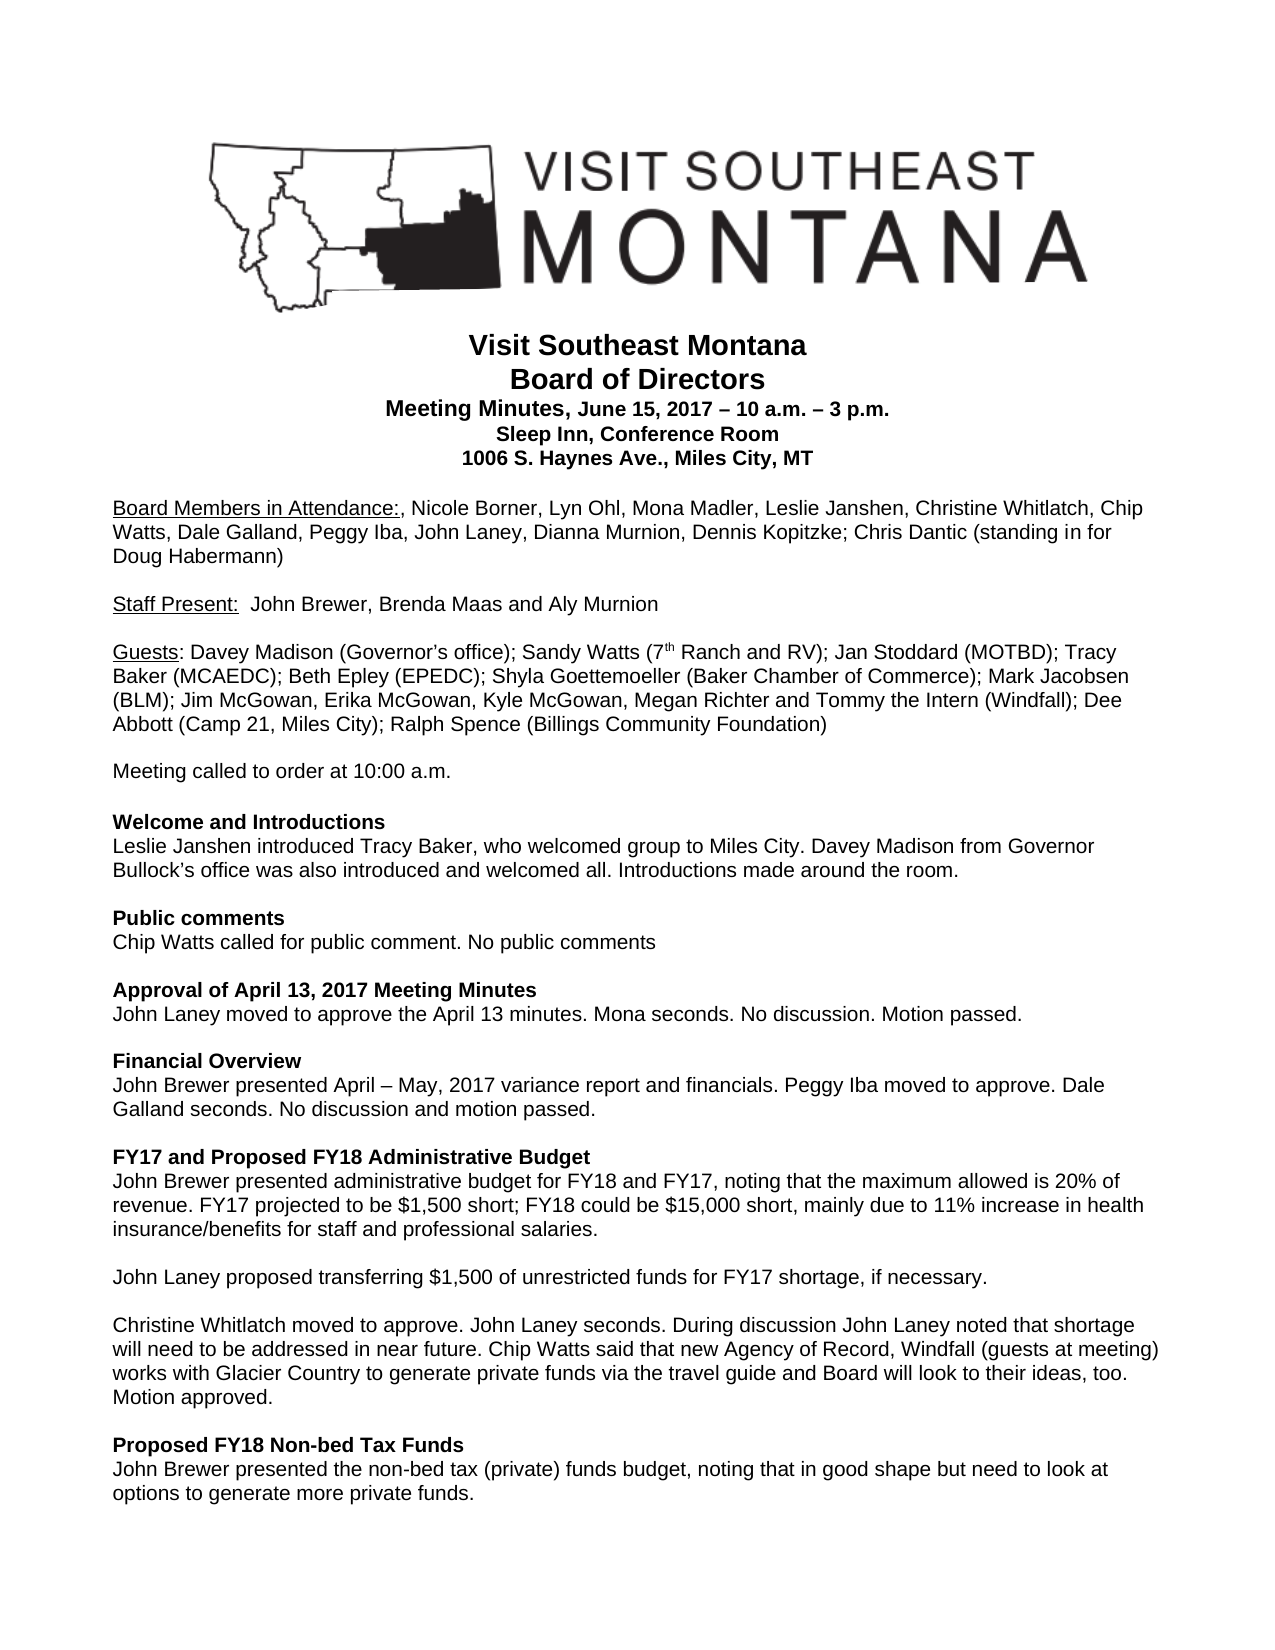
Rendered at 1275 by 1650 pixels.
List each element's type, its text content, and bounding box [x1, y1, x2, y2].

text Staff Present: John Brewer, Brenda Maas and Aly Murnion [112, 592, 1162, 616]
text Public comments [112, 906, 1162, 929]
text Board of Directors [112, 362, 1162, 395]
text FY17 and Proposed FY18 Administrative Budget [112, 1145, 1162, 1169]
text Chip Watts called for public comment. No public comments [112, 929, 1162, 953]
text Meeting Minutes, June 15, 2017 – 10 a.m. – 3 p.m. [112, 395, 1162, 422]
text John Brewer presented April – May, 2017 variance report and financials. Peggy Iba moved to approve. Dale Galland seconds. No discussion and motion passed. [112, 1073, 1162, 1121]
text John Brewer presented the non-bed tax (private) funds budget, noting that in good shape but need to look at options to generate more private funds. [112, 1457, 1162, 1504]
text Guests: Davey Madison (Governor’s office); Sandy Watts (7th Ranch and RV); Jan Stoddard (MOTBD); Tracy Baker (MCAEDC); Beth Epley (EPEDC); Shyla Goettemoeller (Baker Chamber of Commerce); Mark Jacobsen (BLM); Jim McGowan, Erika McGowan, Kyle McGowan, Megan Richter and Tommy the Intern (Windfall); Dee Abbott (Camp 21, Miles City); Ralph Spence (Billings Community Foundation) [112, 639, 1162, 735]
text Meeting called to order at 10:00 a.m. [112, 759, 1162, 810]
text Welcome and Introductions Leslie Janshen introduced Tracy Baker, who welcomed group to Miles City. Davey Madison from Governor Bullock’s office was also introduced and welcomed all. Introductions made around the room. [112, 810, 1162, 882]
text Proposed FY18 Non-bed Tax Funds [112, 1433, 1162, 1457]
text John Brewer presented administrative budget for FY18 and FY17, noting that the maximum allowed is 20% of revenue. FY17 projected to be $1,500 short; FY18 could be $15,000 short, mainly due to 11% increase in health insurance/benefits for staff and professional salaries. [112, 1169, 1162, 1241]
text Visit Southeast Montana [112, 328, 1162, 362]
text Christine Whitlatch moved to approve. John Laney seconds. During discussion John Laney noted that shortage will need to be addressed in near future. Chip Watts said that new Agency of Record, Windfall (guests at meeting) works with Glacier Country to generate private funds via the travel guide and Board will look to their ideas, too. Motion approved. [112, 1313, 1162, 1409]
text Financial Overview [112, 1049, 1162, 1073]
text Approval of April 13, 2017 Meeting Minutes [112, 977, 1162, 1001]
text John Laney moved to approve the April 13 minutes. Mona seconds. No discussion. Motion passed. [112, 1001, 1162, 1025]
text 1006 S. Haynes Ave., Miles City, MT [112, 446, 1162, 469]
text Board Members in Attendance:, Nicole Borner, Lyn Ohl, Mona Madler, Leslie Janshen, Christine Whitlatch, Chip Watts, Dale Galland, Peggy Iba, John Laney, Dianna Murnion, Dennis Kopitzke; Chris Dantic (standing in for Doug Habermann) [112, 496, 1162, 568]
text Sleep Inn, Conference Room [112, 422, 1162, 446]
text John Laney proposed transferring $1,500 of unrestricted funds for FY17 shortage, if necessary. [112, 1265, 1162, 1289]
